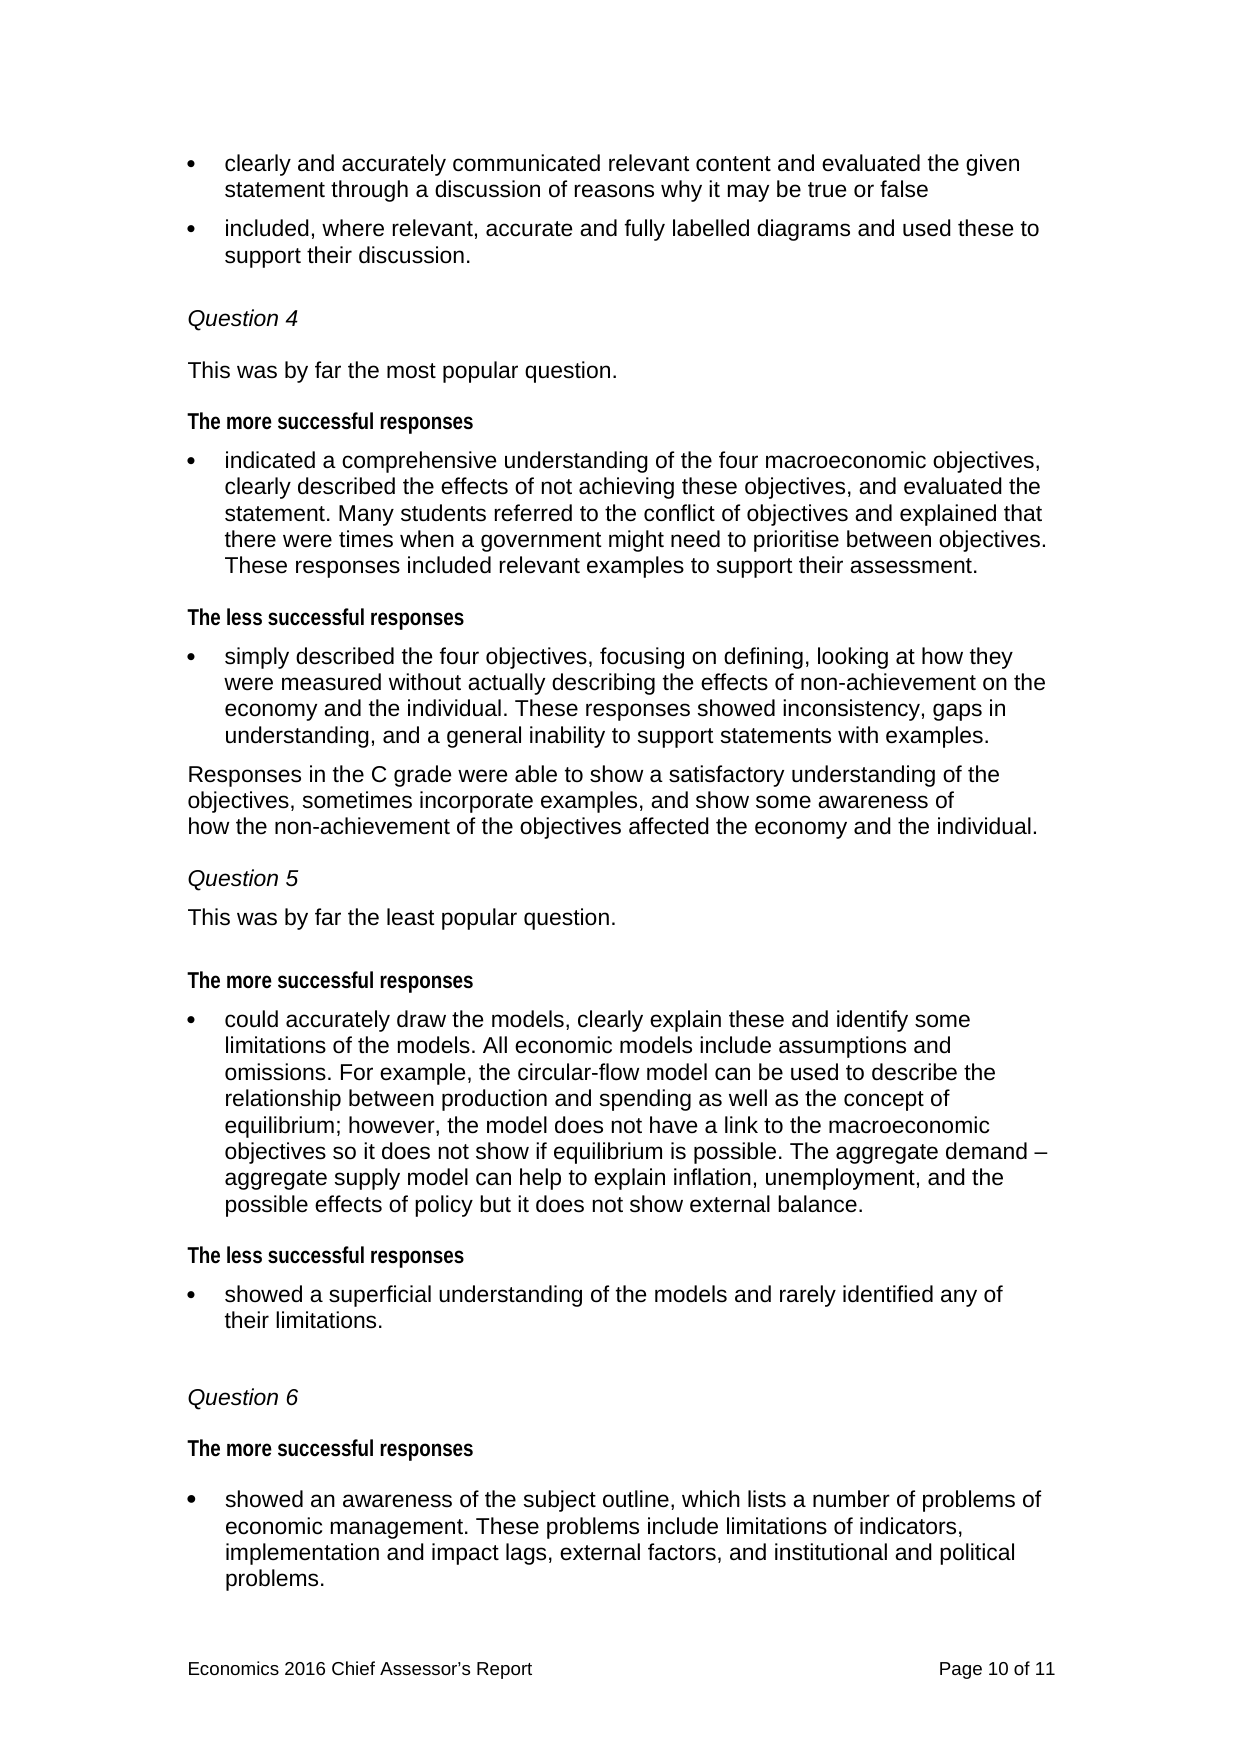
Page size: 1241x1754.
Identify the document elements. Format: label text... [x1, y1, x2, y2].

list The more successful responses [187, 967, 1053, 994]
text This was by far the most popular question. [187, 357, 1053, 383]
list included, where relevant, accurate and fully labelled diagrams and used these to support their discussion. [187, 215, 1053, 268]
subtitle Question 6 [187, 1383, 1053, 1410]
subtitle Question 5 [187, 864, 1053, 891]
list indicated a comprehensive understanding of the four macroeconomic objectives, clearly described the effects of not achieving these objectives, and evaluated the statement. Many students referred to the conflict of objectives and explained that there were times when a government might need to prioritise between objectives. These responses included relevant examples to support their assessment. [187, 447, 1053, 579]
list The less successful responses [187, 604, 1053, 630]
list showed an awareness of the subject outline, which lists a number of problems of economic management. These problems include limitations of indicators, implementation and impact lags, external factors, and institutional and political problems. [187, 1486, 1053, 1592]
list could accurately draw the models, clearly explain these and identify some limitations of the models. All economic models include assumptions and omissions. For example, the circular-flow model can be used to describe the relationship between production and spending as well as the concept of equilibrium; however, the model does not have a link to the macroeconomic objectives so it does not show if equilibrium is possible. The aggregate demand – aggregate supply model can help to explain inflation, unemployment, and the possible effects of policy but it does not show external balance. [187, 1006, 1053, 1217]
list The less successful responses [187, 1242, 1053, 1268]
subtitle Question 4 [187, 305, 1053, 332]
text The more successful responses [187, 1435, 1053, 1461]
list simply described the four objectives, focusing on defining, looking at how they were measured without actually describing the effects of non-achievement on the economy and the individual. These responses showed inconsistency, gaps in understanding, and a general inability to support statements with examples. [187, 643, 1053, 748]
list showed a superficial understanding of the models and rarely identified any of their limitations. [187, 1281, 1053, 1333]
list clearly and accurately communicated relevant content and evaluated the given statement through a discussion of reasons why it may be true or false [187, 150, 1053, 203]
list The more successful responses [187, 408, 1053, 434]
text This was by far the least popular question. [187, 903, 1053, 930]
text Responses in the C grade were able to show a satisfactory understanding of the objectives, sometimes incorporate examples, and show some awareness of how the non-achievement of the objectives affected the economy and the individual. [187, 761, 1053, 839]
